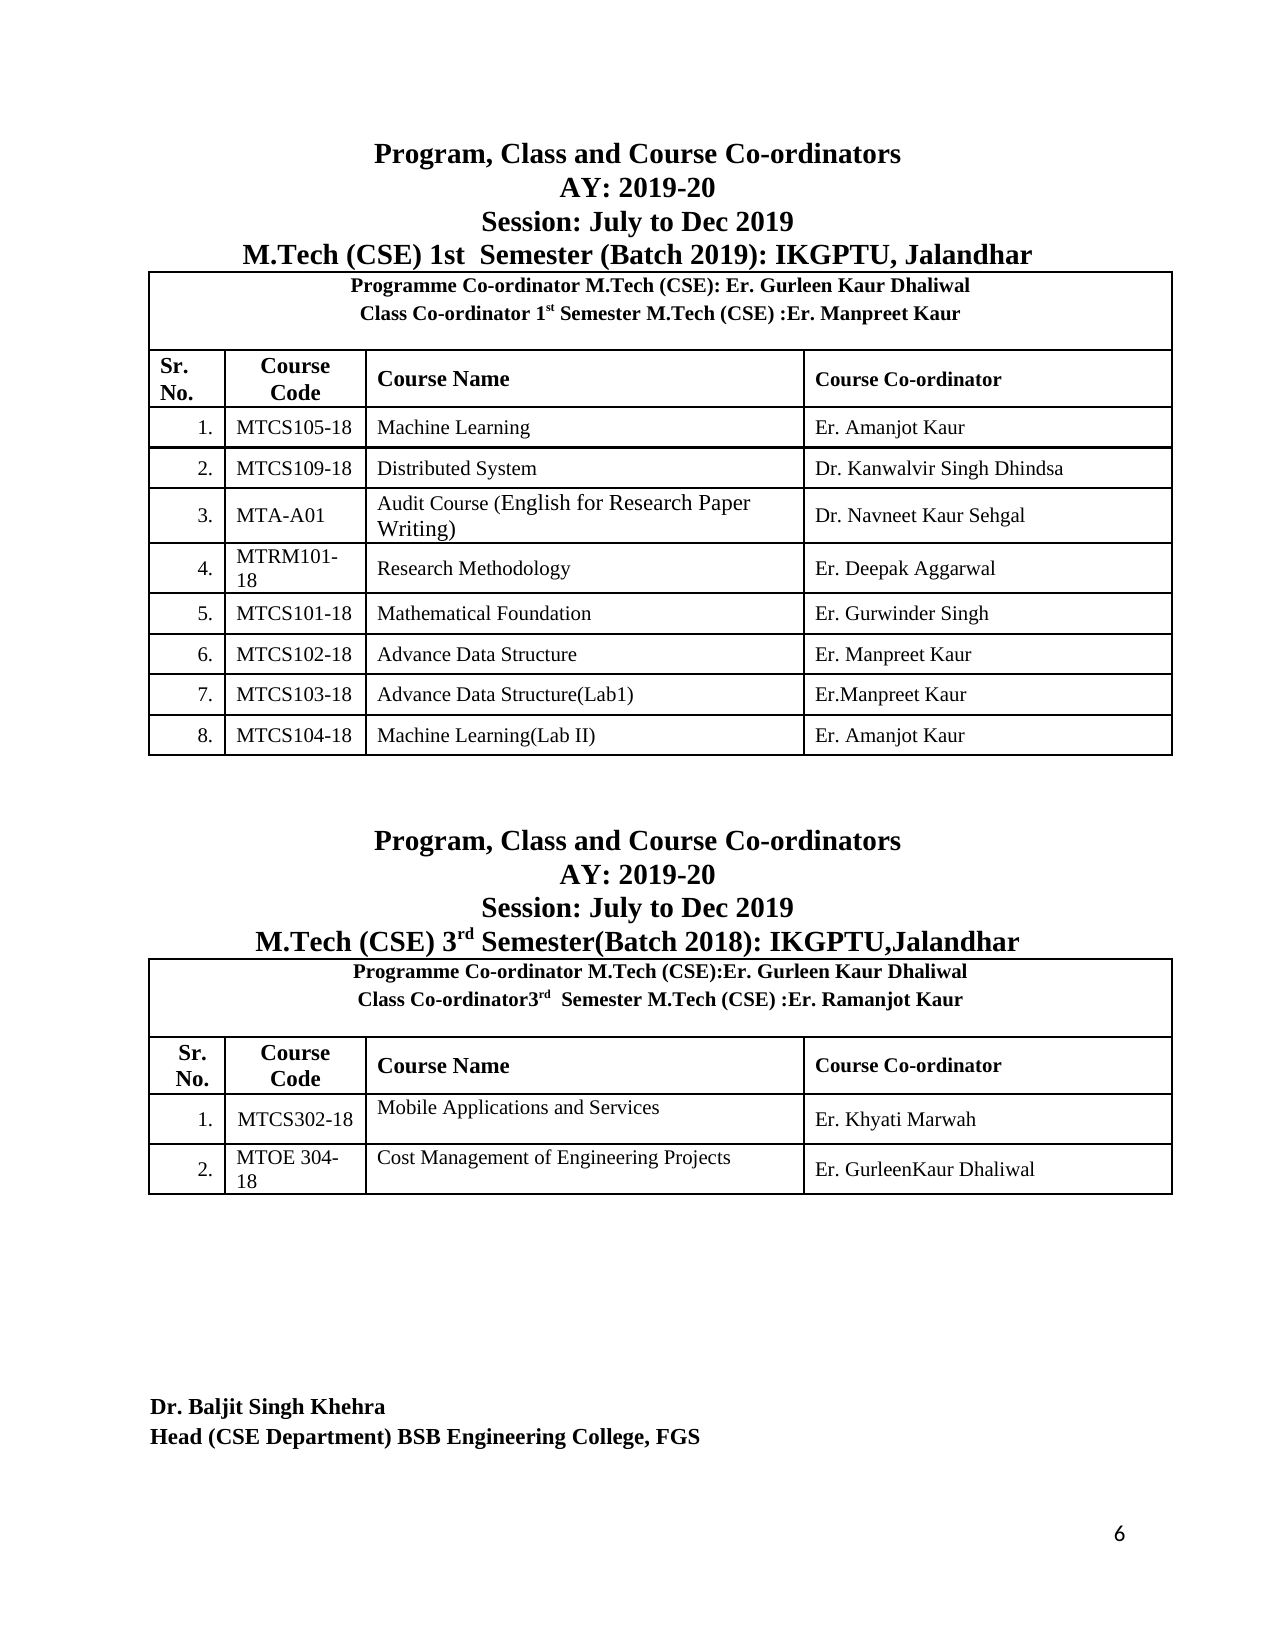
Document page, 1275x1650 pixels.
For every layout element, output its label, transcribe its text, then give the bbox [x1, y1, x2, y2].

table_cell [150, 635, 224, 673]
text M.Tech (CSE) 3rd Semester(Batch 2018): IKGPTU,Jalandhar [150, 924, 1125, 957]
table_cell [150, 716, 224, 754]
table_cell Mobile Applications and Services [367, 1095, 803, 1143]
table_cell MTCS102-18 [226, 635, 365, 673]
text M.Tech (CSE) 1st Semester (Batch 2019): IKGPTU, Jalandhar [150, 237, 1125, 271]
table_cell Distributed System [367, 449, 803, 487]
table_cell Er.Manpreet Kaur [805, 675, 1171, 713]
table_cell Course Code [226, 351, 365, 406]
table_cell Audit Course (English for Research Paper Writing) [367, 489, 803, 542]
table_cell Course Code [226, 1038, 365, 1092]
table_cell Er. Khyati Marwah [805, 1095, 1171, 1143]
table_cell Sr. No. [150, 1038, 224, 1092]
table_header Programme Co-ordinator M.Tech (CSE): Er. Gurleen Kaur Dhaliwal Class Co-ordinator 1st Semester M.Tech (CSE) :Er. Manpreet Kaur [150, 273, 1171, 349]
table_cell [150, 408, 224, 446]
table_cell Dr. Navneet Kaur Sehgal [805, 489, 1171, 542]
table_cell MTRM101-18 [226, 544, 365, 592]
table_cell Er. GurleenKaur Dhaliwal [805, 1145, 1171, 1193]
text Program, Class and Course Co-ordinators [150, 137, 1125, 170]
table_cell Er. Amanjot Kaur [805, 716, 1171, 754]
table_cell [150, 594, 224, 632]
table_cell [150, 1145, 224, 1193]
table_cell MTCS105-18 [226, 408, 365, 446]
text Session: July to Dec 2019 [150, 204, 1125, 237]
text Dr. Baljit Singh Khehra [150, 1393, 1125, 1419]
table_cell Machine Learning [367, 408, 803, 446]
table_cell Research Methodology [367, 544, 803, 592]
table_header Programme Co-ordinator M.Tech (CSE):Er. Gurleen Kaur Dhaliwal Class Co-ordinator3rd Semester M.Tech (CSE) :Er. Ramanjot Kaur [150, 960, 1171, 1036]
table_cell Er. Gurwinder Singh [805, 594, 1171, 632]
table_cell MTCS101-18 [226, 594, 365, 632]
table_cell MTOE 304-18 [226, 1145, 365, 1193]
text AY: 2019-20 [150, 857, 1125, 890]
text AY: 2019-20 [150, 170, 1125, 204]
table_cell Course Co-ordinator [805, 351, 1171, 406]
table_cell Advance Data Structure [367, 635, 803, 673]
table_cell Mathematical Foundation [367, 594, 803, 632]
table_cell MTA-A01 [226, 489, 365, 542]
table_cell Course Co-ordinator [805, 1038, 1171, 1092]
table_cell Cost Management of Engineering Projects [367, 1145, 803, 1193]
table_cell Er. Manpreet Kaur [805, 635, 1171, 673]
table_cell Course Name [367, 351, 803, 406]
table_cell Machine Learning(Lab II) [367, 716, 803, 754]
text Program, Class and Course Co-ordinators [150, 823, 1125, 857]
table_cell Advance Data Structure(Lab1) [367, 675, 803, 713]
table_cell MTCS104-18 [226, 716, 365, 754]
table_cell [150, 449, 224, 487]
table_cell [150, 544, 224, 592]
table_cell Dr. Kanwalvir Singh Dhindsa [805, 449, 1171, 487]
table_cell Sr. No. [150, 351, 224, 406]
table_cell [150, 1095, 224, 1143]
table_cell Er. Amanjot Kaur [805, 408, 1171, 446]
table_cell MTCS302-18 [226, 1095, 365, 1143]
table_cell MTCS109-18 [226, 449, 365, 487]
table_cell [150, 675, 224, 713]
text Session: July to Dec 2019 [150, 890, 1125, 924]
text Head (CSE Department) BSB Engineering College, FGS [150, 1423, 1125, 1449]
table_cell [150, 489, 224, 542]
table_cell MTCS103-18 [226, 675, 365, 713]
table_cell Er. Deepak Aggarwal [805, 544, 1171, 592]
table_cell Course Name [367, 1038, 803, 1092]
